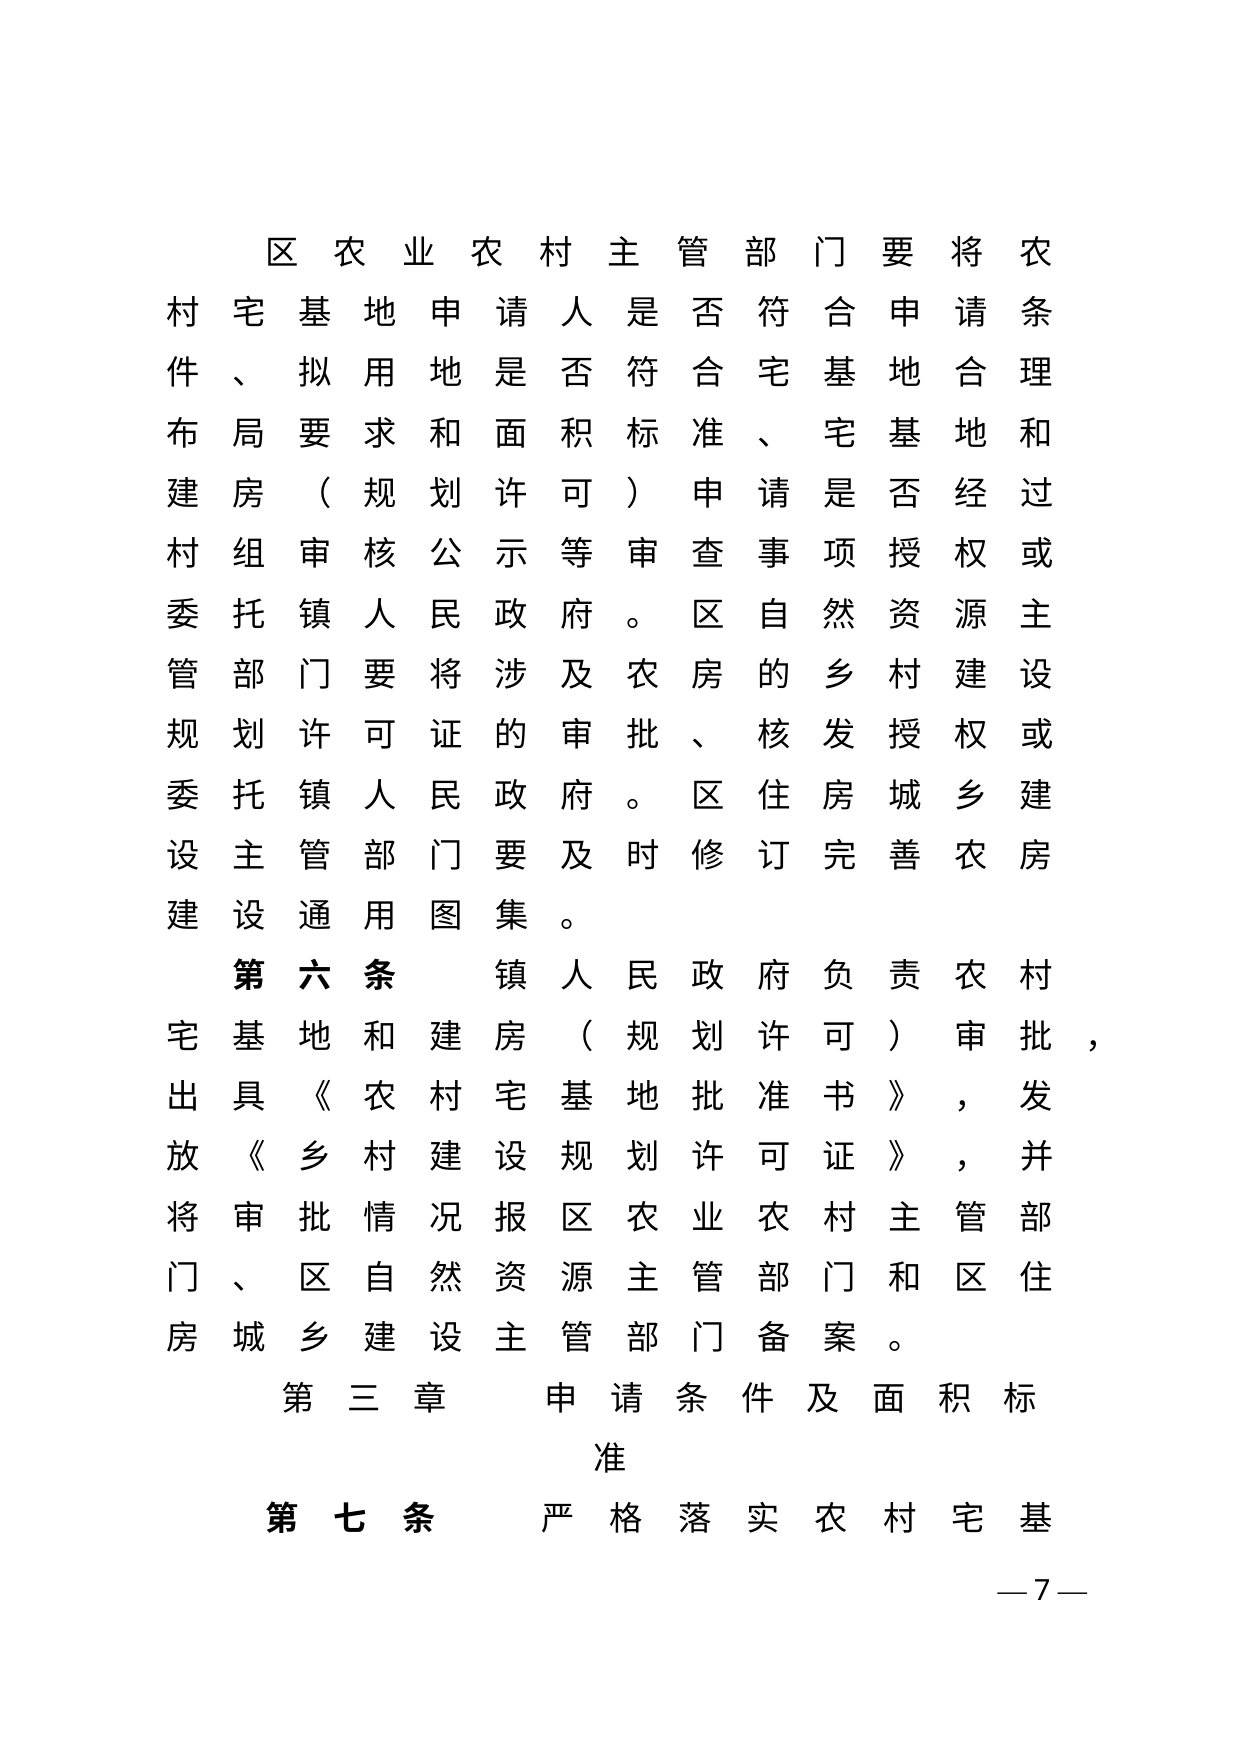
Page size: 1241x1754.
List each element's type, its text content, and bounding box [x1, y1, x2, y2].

text 区农业农村主管部门要将农村宅基地申请人是否符合申请条件、拟用地是否符合宅基地合理布局要求和面积标准、宅基地和建房（规划许可）申请是否经过村组审核公示等审查事项授权或委托镇人民政府。区自然资源主管部门要将涉及农房的乡村建设规划许可证的审批、核发授权或委托镇人民政府。区住房城乡建设主管部门要及时修订完善农房建设通用图集。 [167, 219, 1085, 943]
text 第三章 申请条件及面积标准 [167, 1365, 1085, 1486]
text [167, 1486, 1085, 1546]
text 第六条 镇人民政府负责农村宅基地和建房（规划许可）审批，出具《农村宅基地批准书》，发放《乡村建设规划许可证》，并将审批情况报区农业农村主管部门、区自然资源主管部门和区住房城乡建设主管部门备案。 [167, 943, 1085, 1365]
